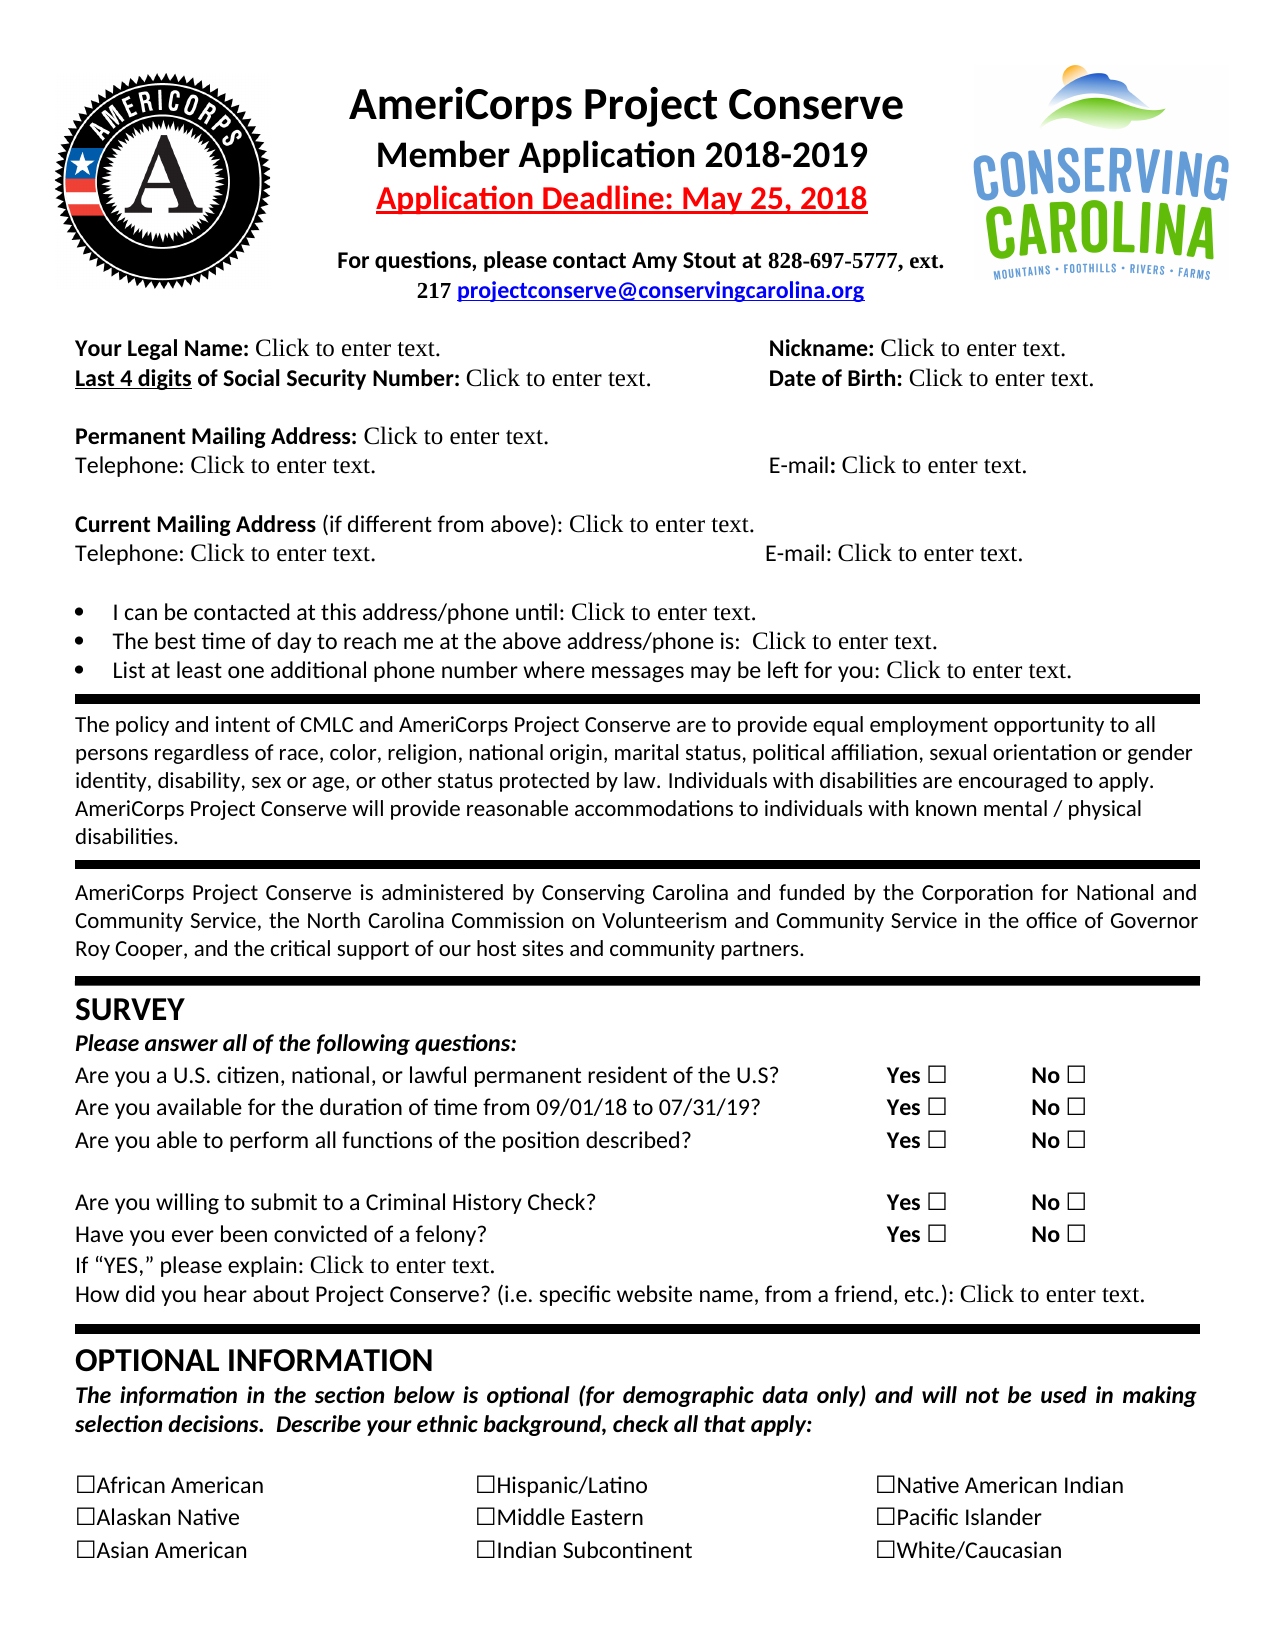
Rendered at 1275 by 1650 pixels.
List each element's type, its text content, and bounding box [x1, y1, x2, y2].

text OPTIONAL INFORMATION [75, 1339, 1200, 1380]
text Have you ever been convicted of a felony? Yes No [75, 1217, 1200, 1250]
text Current Mailing Address (if different from above): [75, 509, 1200, 538]
text Your Legal Name: Nickname: [75, 333, 1200, 363]
text Hispanic/Latino [475, 1467, 800, 1500]
text Pacific Islander [875, 1500, 1200, 1533]
text Are you able to perform all functions of the position described? Yes No [75, 1123, 1200, 1185]
text African American [75, 1467, 400, 1500]
picture [973, 65, 1229, 280]
text Indian Subcontinent [475, 1533, 800, 1565]
text For questions, please contact Amy Stout at 828-697-5777, ext. 217 projectconserve@conservingcarolina.org [112, 246, 1200, 304]
list I can be contacted at this address/phone until: [75, 597, 1200, 626]
text Asian American [75, 1533, 400, 1565]
text AmeriCorps Project Conserve is administered by Conserving Carolina and funded by the Corporation for National and Community Service, the North Carolina Commission on Volunteerism and Community Service in the office of Governor Roy Cooper, and the critical support of our host sites and community partners. [75, 878, 1200, 962]
text How did you hear about Project Conserve? (i.e. specific website name, from a friend, etc.): [75, 1279, 1200, 1308]
text White/Caucasian [875, 1533, 1200, 1565]
text Telephone: E-mail: [75, 538, 1200, 567]
list List at least one additional phone number where messages may be left for you: [75, 655, 1200, 684]
text If “YES,” please explain: [75, 1250, 1200, 1279]
text Permanent Mailing Address: [75, 421, 1200, 450]
text AmeriCorps Project Conserve [271, 75, 973, 131]
text The policy and intent of CMLC and AmeriCorps Project Conserve are to provide equal employment opportunity to all persons regardless of race, color, religion, national origin, marital status, political affiliation, sexual orientation or gender identity, disability, sex or age, or other status protected by law. Individuals with disabilities are encouraged to apply. AmeriCorps Project Conserve will provide reasonable accommodations to individuals with known mental / physical disabilities. [75, 710, 1200, 850]
text Are you willing to submit to a Criminal History Check? Yes No [75, 1185, 1200, 1217]
text Telephone: E-mail: [75, 450, 1200, 480]
picture [54, 73, 271, 289]
text SURVEY [75, 988, 1200, 1028]
text Native American Indian [875, 1467, 1200, 1500]
text The information in the section below is optional (for demographic data only) and will not be used in making selection decisions. Describe your ethnic background, check all that apply: [75, 1380, 1200, 1438]
text Application Deadline: May 25, 2018 [271, 177, 973, 217]
text Middle Eastern [475, 1500, 800, 1533]
text Are you a U.S. citizen, national, or lawful permanent resident of the U.S? Yes No [75, 1058, 1200, 1090]
text Please answer all of the following questions: [75, 1028, 1200, 1058]
text Alaskan Native [75, 1500, 400, 1533]
list The best time of day to reach me at the above address/phone is: [75, 626, 1200, 655]
text Last 4 digits of Social Security Number: Date of Birth: [75, 363, 1200, 392]
text Are you available for the duration of time from 09/01/18 to 07/31/19? Yes No [0, 1090, 1200, 1123]
subtitle Member Application 2018-2019 [271, 131, 973, 177]
